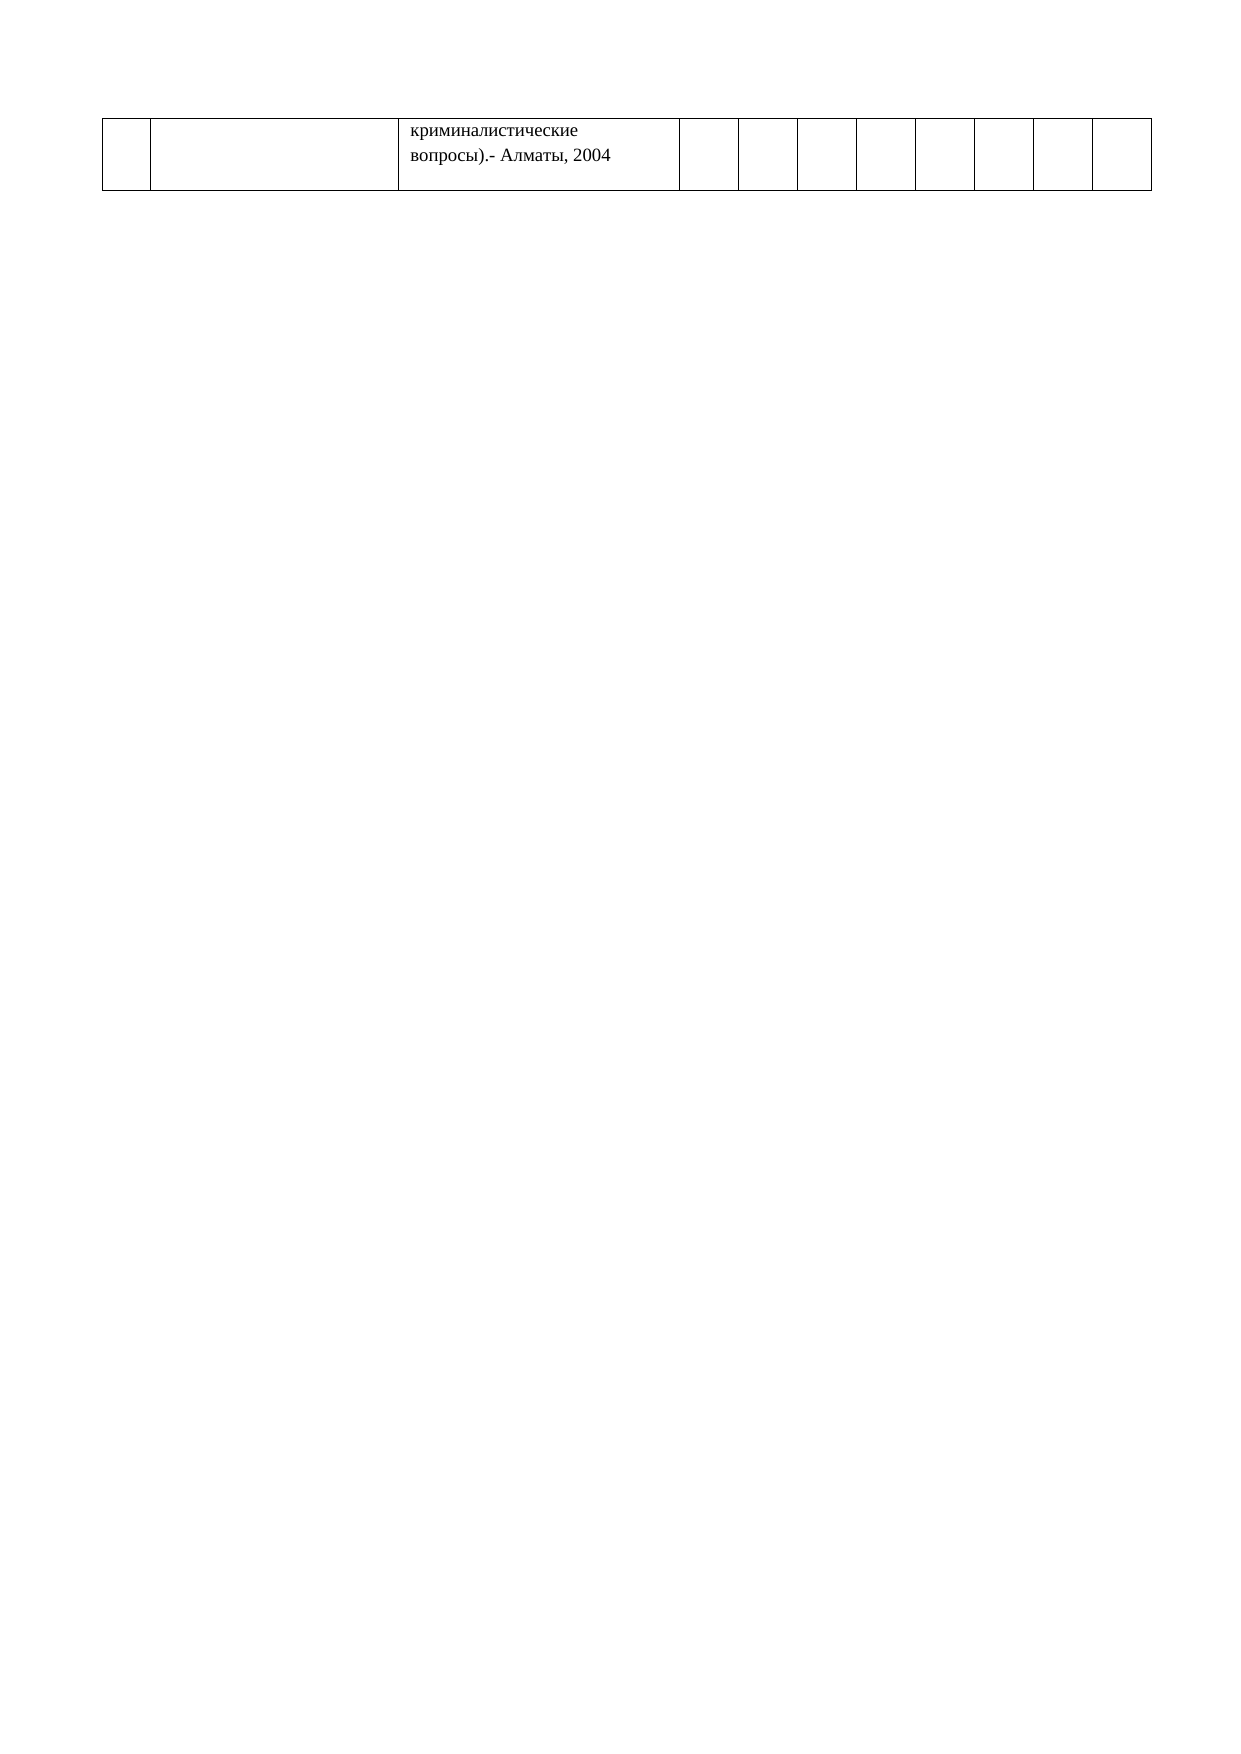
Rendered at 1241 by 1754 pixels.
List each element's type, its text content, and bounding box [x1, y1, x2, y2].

table_cell [739, 119, 797, 190]
table_cell [975, 119, 1033, 190]
table_cell [1093, 119, 1151, 190]
table_cell [798, 119, 856, 190]
table_cell [103, 119, 150, 190]
table_cell [916, 119, 974, 190]
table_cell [399, 119, 679, 190]
table_cell 74 [680, 119, 738, 190]
table_cell [857, 119, 915, 190]
table_cell [1034, 119, 1092, 190]
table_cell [151, 119, 398, 190]
